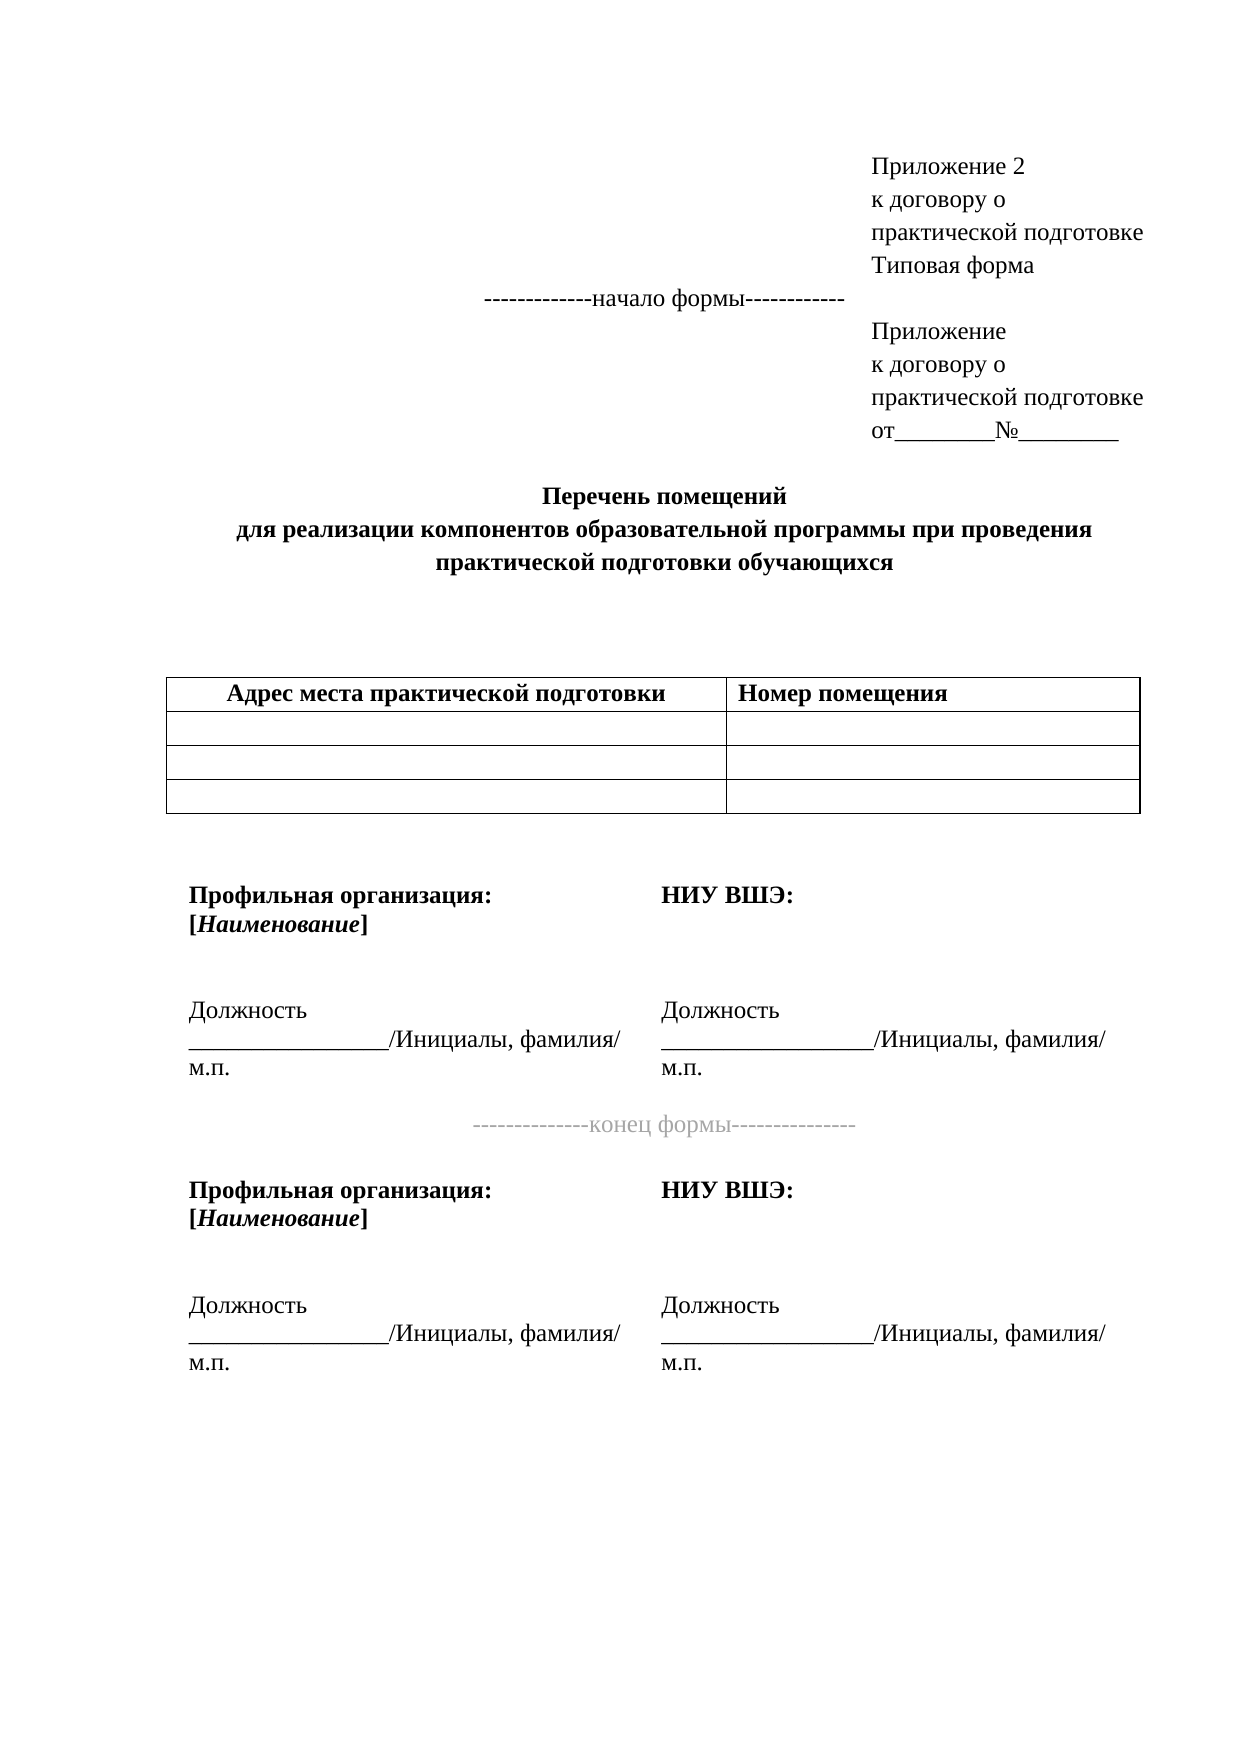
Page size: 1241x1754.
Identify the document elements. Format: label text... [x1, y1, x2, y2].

table_cell [727, 746, 1139, 779]
text от________№________ [458, 415, 1152, 444]
table_cell [727, 780, 1139, 813]
table_cell [167, 712, 726, 745]
text Приложение 2 [871, 151, 1152, 180]
table_header Профильная организация: [177, 1175, 650, 1290]
table_header Профильная организация: [177, 880, 650, 995]
table_header Номер помещения [727, 678, 1139, 711]
table_header НИУ ВШЭ: [650, 880, 1152, 995]
table_cell [167, 780, 726, 813]
table_header НИУ ВШЭ: [650, 1175, 1152, 1290]
table_cell Должность ________________/Инициалы, фамилия/ м.п. [177, 1290, 650, 1403]
text к договору о практической подготовке [871, 184, 1152, 246]
text --------------конец формы--------------- [177, 1109, 1152, 1137]
table_cell Должность _________________/Инициалы, фамилия/ м.п. [650, 1290, 1152, 1403]
text Приложение [871, 316, 1152, 345]
table_header Адрес места практической подготовки [167, 678, 726, 711]
text Типовая форма [871, 250, 1152, 279]
table_cell Должность ________________/Инициалы, фамилия/ м.п. [177, 995, 650, 1109]
text для реализации компонентов образовательной программы при проведения практической подготовки обучающихся [177, 514, 1152, 576]
table_cell Должность _________________/Инициалы, фамилия/ м.п. [650, 995, 1152, 1109]
table_cell [727, 712, 1139, 745]
text -------------начало формы------------ [177, 283, 1152, 312]
text Перечень помещений [177, 481, 1152, 510]
text к договору о практической подготовке [458, 349, 1152, 411]
table_cell [167, 746, 726, 779]
